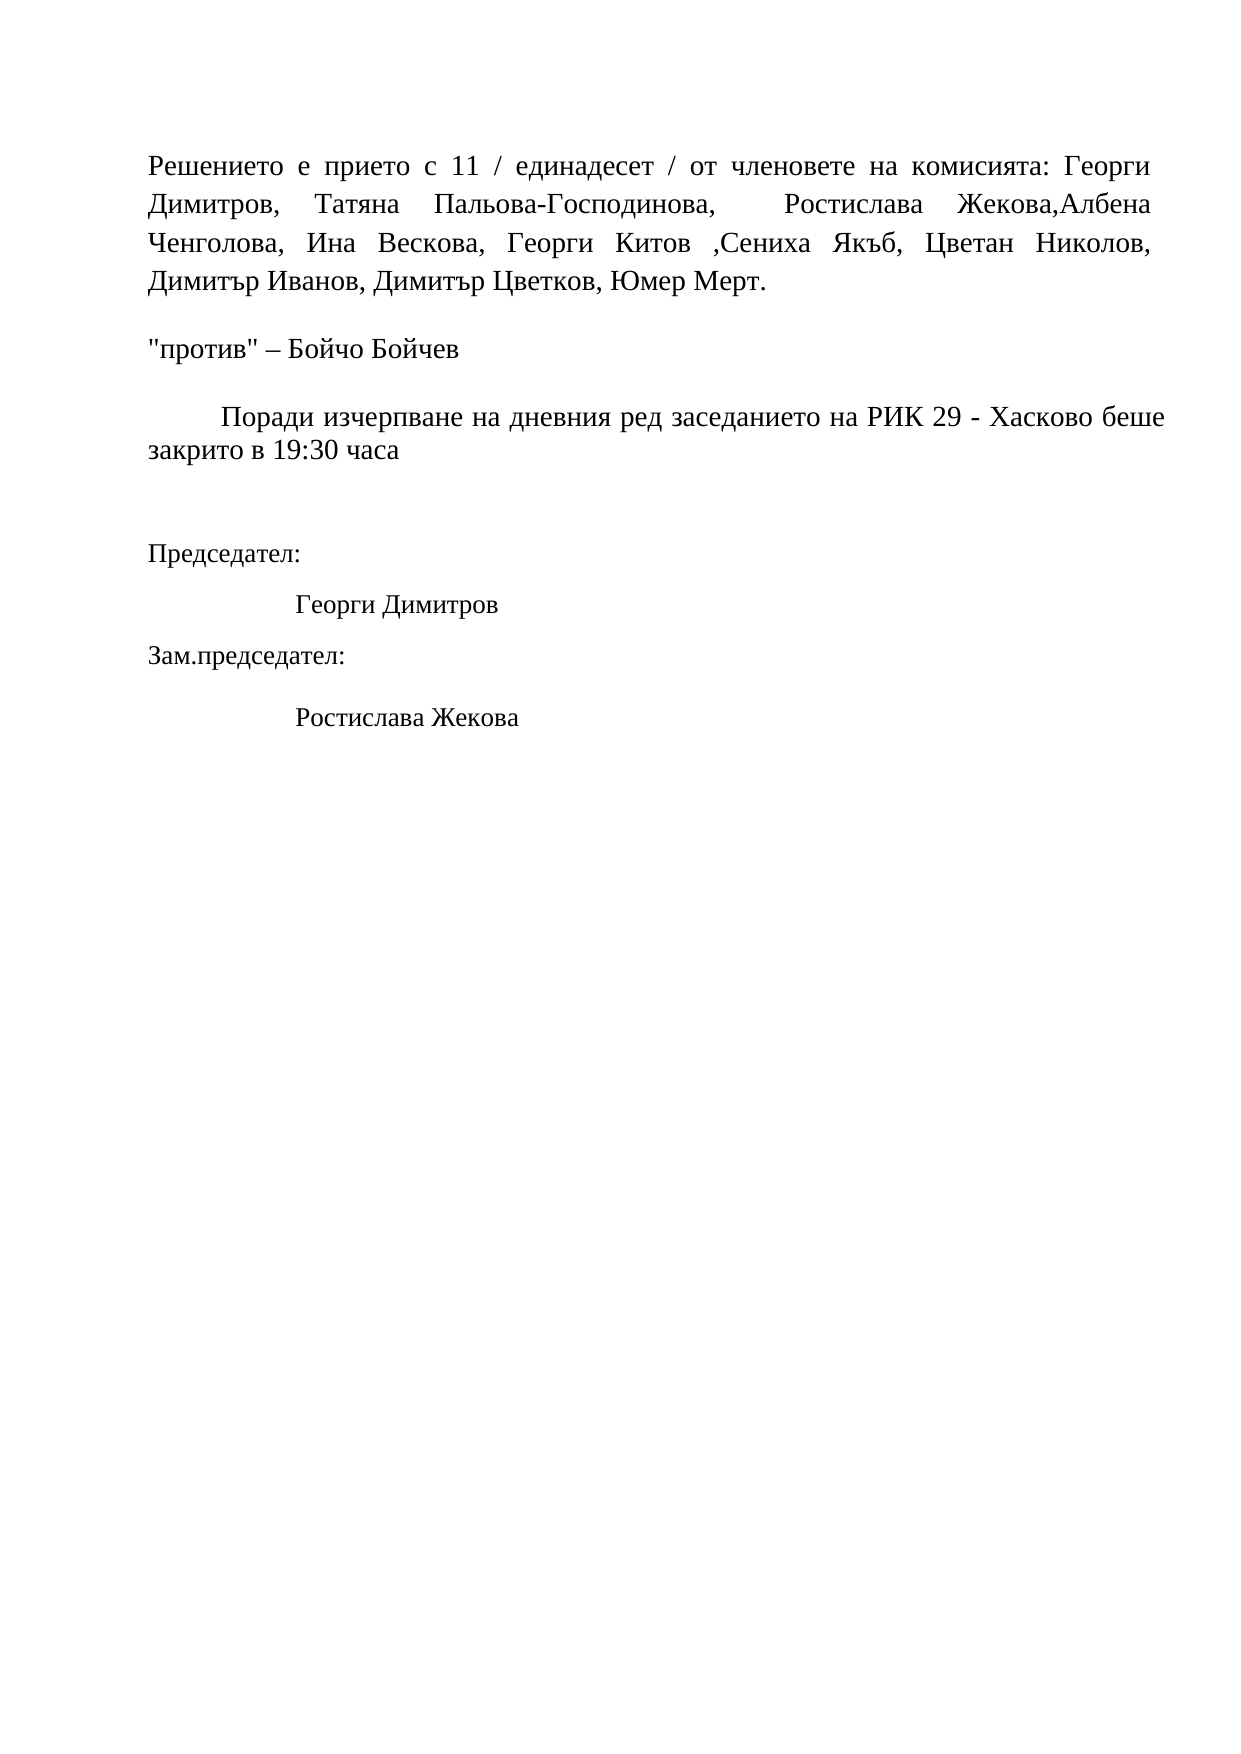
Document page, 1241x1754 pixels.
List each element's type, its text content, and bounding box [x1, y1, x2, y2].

text Решението е прието с 11 / единадесет / от членовете на комисията: Георги Димитров, Татяна Пальова-Господинова, Ростислава Жекова,Албена Ченголова, Ина Вескова, Георги Китов ,Сениха Якъб, Цветан Николов, Димитър Иванов, Димитър Цветков, Юмер Мерт. [148, 148, 1152, 297]
text Зам.председател: Ростислава Жекова [148, 639, 1166, 733]
text Георги Димитров [148, 588, 1166, 619]
text Председател: [148, 537, 1166, 568]
text Поради изчерпване на дневния ред заседанието на РИК 29 - Хасково беше закрито в 19:30 часа [148, 399, 1166, 466]
text "против" – Бойчо Бойчев [148, 331, 1152, 364]
